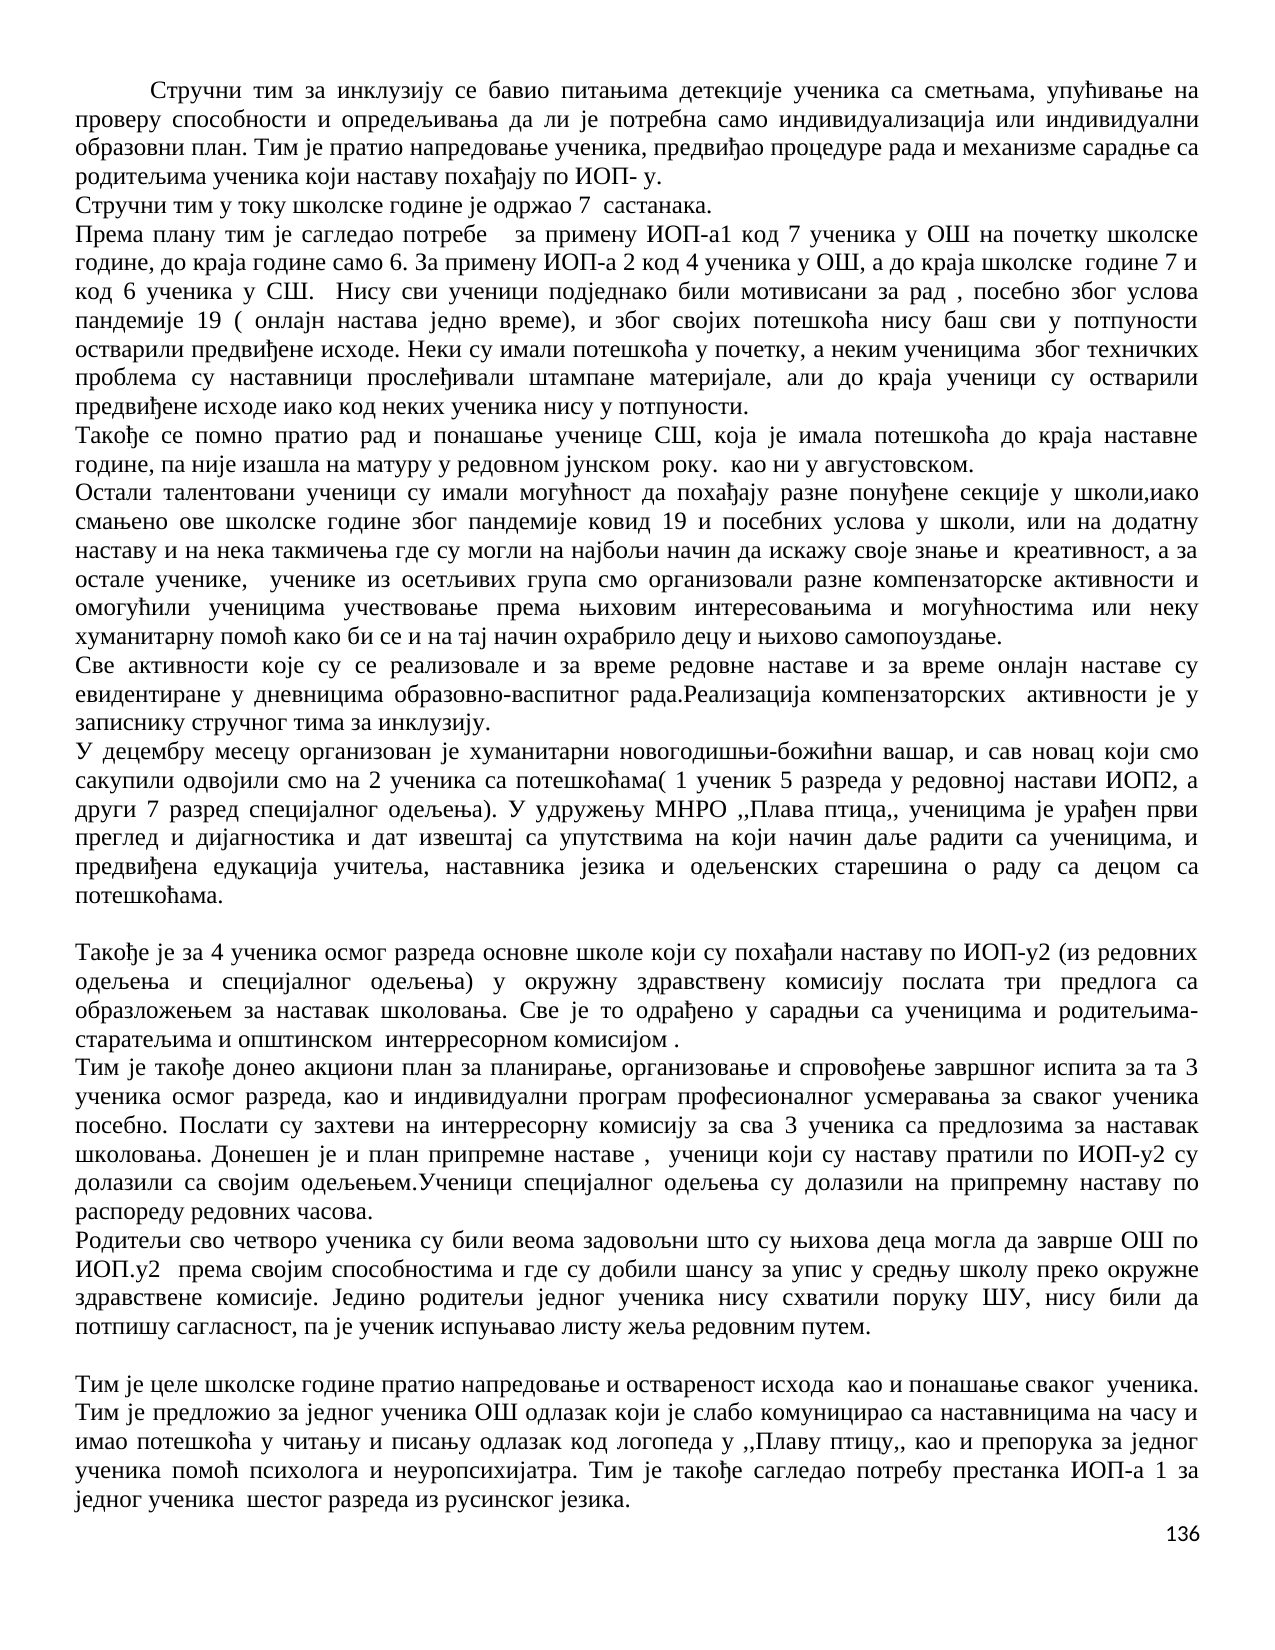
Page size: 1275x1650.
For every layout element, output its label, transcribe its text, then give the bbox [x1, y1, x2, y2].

text Стручни тим у току школске године је одржао 7 састанака. [75, 190, 1200, 219]
text У децембру месецу организован је хуманитарни новогодишњи-божићни вашар, и сав новац који смо сакупили одвојили смо на 2 ученика са потешкоћама( 1 ученик 5 разреда у редовној настави ИОП2, а други 7 разред специјалног одељења). У удружењу МНРО ,,Плава птица,, ученицима је урађен први преглед и дијагностика и дат извештај са упутствима на који начин даље радити са ученицима, и предвиђена едукација учитеља, наставника језика и одељенских старешина о раду са децом са потешкоћама. [75, 736, 1200, 909]
text Тим је целе школске године пратио напредовање и оствареност исхода као и понашање сваког ученика. Тим је предложио за једног ученика ОШ одлазак који је слабо комуницирао са наставницима на часу и имао потешкоћа у читању и писању одлазак код логопеда у ,,Плаву птицу,, као и препорука за једног ученика помоћ психолога и неуропсихијатра. Тим је такође сагледао потребу престанка ИОП-а 1 за једног ученика шестог разреда из русинског језика. [75, 1369, 1200, 1512]
text Према плану тим је сагледао потребе за примену ИОП-а1 код 7 ученика у ОШ на почетку школске године, до краја године само 6. За примену ИОП-а 2 код 4 ученика у ОШ, а до краја школске године 7 и код 6 ученика у СШ. Нису сви ученици подједнако били мотивисани за рад , посебно због услова пандемије 19 ( онлајн настава једно време), и због својих потешкоћа нису баш сви у потпуности остварили предвиђене исходе. Неки су имали потешкоћа у почетку, а неким ученицима због техничких проблема су наставници прослеђивали штампане материјале, али до краја ученици су остварили предвиђене исходе иако код неких ученика нису у потпуности. [75, 219, 1200, 420]
text Тим је такође донео акциони план за планирање, организовање и спровођење завршног испита за та 3 ученика осмог разреда, као и индивидуални програм професионалног усмеравања за сваког ученика посебно. Послати су захтеви на интерресорну комисију за сва 3 ученика са предлозима за наставак школовања. Донешен је и план припремне наставе , ученици који су наставу пратили по ИОП-у2 су долазили са својим одељењем.Ученици специјалног одељења су долазили на припремну наставу по распореду редовних часова. [75, 1052, 1200, 1225]
text Такође се помно пратио рад и понашање ученице СШ, која је имала потешкоћа до краја наставне године, па није изашла на матуру у редовном јунском року. као ни у августовском. [75, 420, 1200, 477]
text Стручни тим за инклузију се бавио питањима детекције ученика са сметњама, упућивање на проверу способности и опредељивања да ли је потребна само индивидуализација или индивидуални образовни план. Тим је пратио напредовање ученика, предвиђао процедуре рада и механизме сарадње са родитељима ученика који наставу похађају по ИОП- у. [75, 75, 1200, 190]
text Све активности које су се реализовале и за време редовне наставе и за време онлајн наставе су евидентиране у дневницима образовно-васпитног рада.Реализација компензаторских активности је у записнику стручног тима за инклузију. [75, 650, 1200, 736]
text Родитељи сво четворо ученика су били веома задовољни што су њихова деца могла да заврше ОШ по ИОП.у2 према својим способностима и где су добили шансу за упис у средњу школу преко окружне здравствене комисије. Једино родитељи једног ученика нису схватили поруку ШУ, нису били да потпишу сагласност, па је ученик испуњавао листу жеља редовним путем. [75, 1225, 1200, 1340]
text Остали талентовани ученици су имали могућност да похађају разне понуђене секције у школи,иако смањено ове школске године због пандемије ковид 19 и посебних услова у школи, или на додатну наставу и на нека такмичења где су могли на најбољи начин да искажу своје знање и креативност, а за остале ученике, ученике из осетљивих група смо организовали разне компензаторске активности и омогућили ученицима учествовање према њиховим интересовањима и могућностима или неку хуманитарну помоћ како би се и на тај начин охрабрило децу и њихово самопоуздање. [75, 477, 1200, 650]
text Такође је за 4 ученика осмог разреда основне школе који су похађали наставу по ИОП-у2 (из редовних одељења и специјалног одељења) у окружну здравствену комисију послата три предлога са образложењем за наставак школовања. Све је то одрађено у сарадњи са ученицима и родитељима-старатељима и општинском интерресорном комисијом . [75, 937, 1200, 1052]
